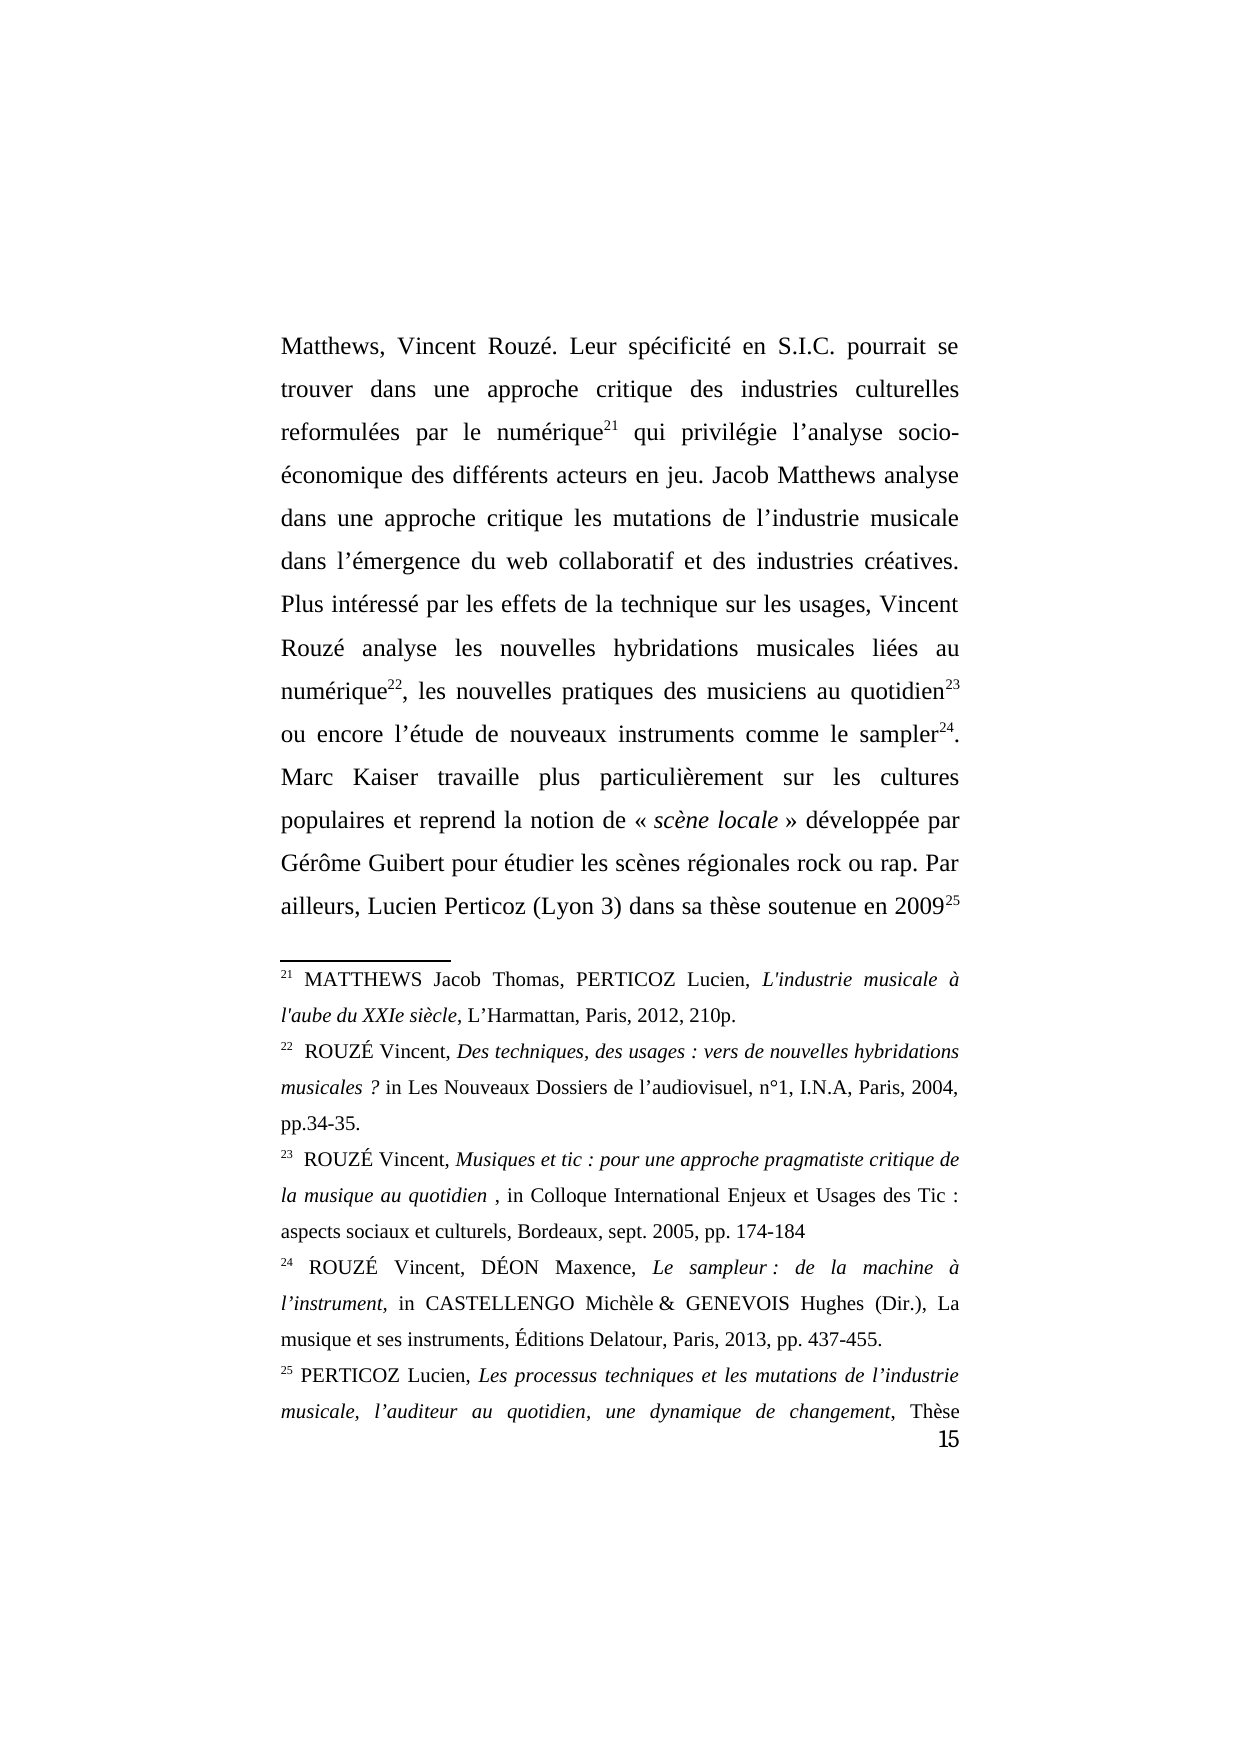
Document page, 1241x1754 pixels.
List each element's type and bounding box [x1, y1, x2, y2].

text [281, 331, 960, 920]
